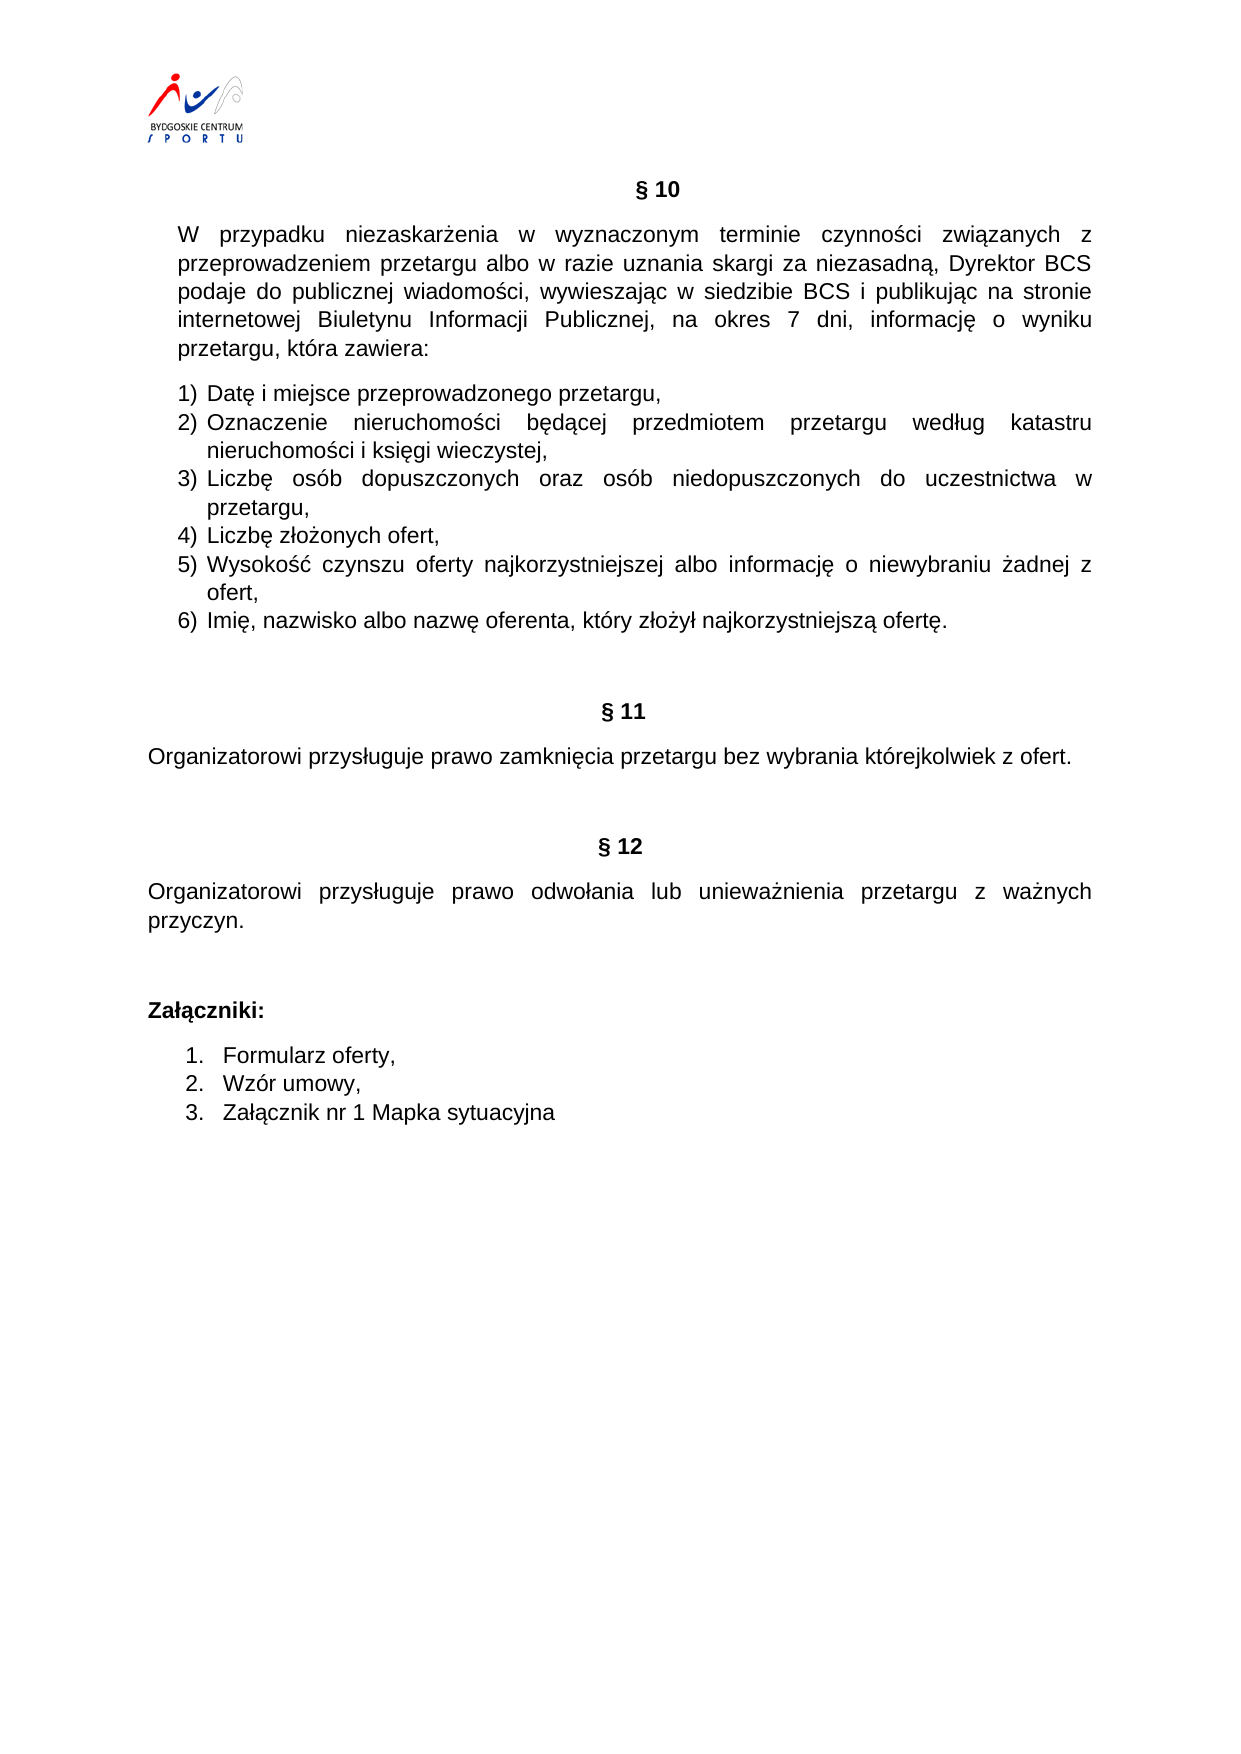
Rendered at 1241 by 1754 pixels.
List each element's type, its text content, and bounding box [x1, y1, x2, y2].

list Imię, nazwisko albo nazwę oferenta, który złożył najkorzystniejszą ofertę. [177, 607, 1093, 634]
text Organizatorowi przysługuje prawo odwołania lub unieważnienia przetargu z ważnych przyczyn. [148, 878, 1093, 933]
text § 12 [148, 833, 1093, 859]
text § 11 [148, 698, 1093, 724]
list Formularz oferty, [185, 1042, 1093, 1068]
list Liczbę złożonych ofert, [177, 522, 1093, 548]
list Datę i miejsce przeprowadzonego przetargu, [177, 380, 1093, 406]
list Wysokość czynszu oferty najkorzystniejszej albo informację o niewybraniu żadnej z ofert, [177, 551, 1093, 605]
list Wzór umowy, [185, 1070, 1093, 1097]
text Organizatorowi przysługuje prawo zamknięcia przetargu bez wybrania którejkolwiek z ofert. [148, 743, 1093, 769]
text Załączniki: [148, 997, 1093, 1023]
picture [147, 73, 243, 143]
list Oznaczenie nieruchomości będącej przedmiotem przetargu według katastru nieruchomości i księgi wieczystej, [177, 408, 1093, 463]
list Liczbę osób dopuszczonych oraz osób niedopuszczonych do uczestnictwa w przetargu, [177, 465, 1093, 520]
text W przypadku niezaskarżenia w wyznaczonym terminie czynności związanych z przeprowadzeniem przetargu albo w razie uznania skargi za niezasadną, Dyrektor BCS podaje do publicznej wiadomości, wywieszając w siedzibie BCS i publikując na stronie internetowej Biuletynu Informacji Publicznej, na okres 7 dni, informację o wyniku przetargu, która zawiera: [177, 221, 1093, 361]
list § 10 [223, 176, 1093, 202]
list Załącznik nr 1 Mapka sytuacyjna [185, 1099, 1093, 1125]
